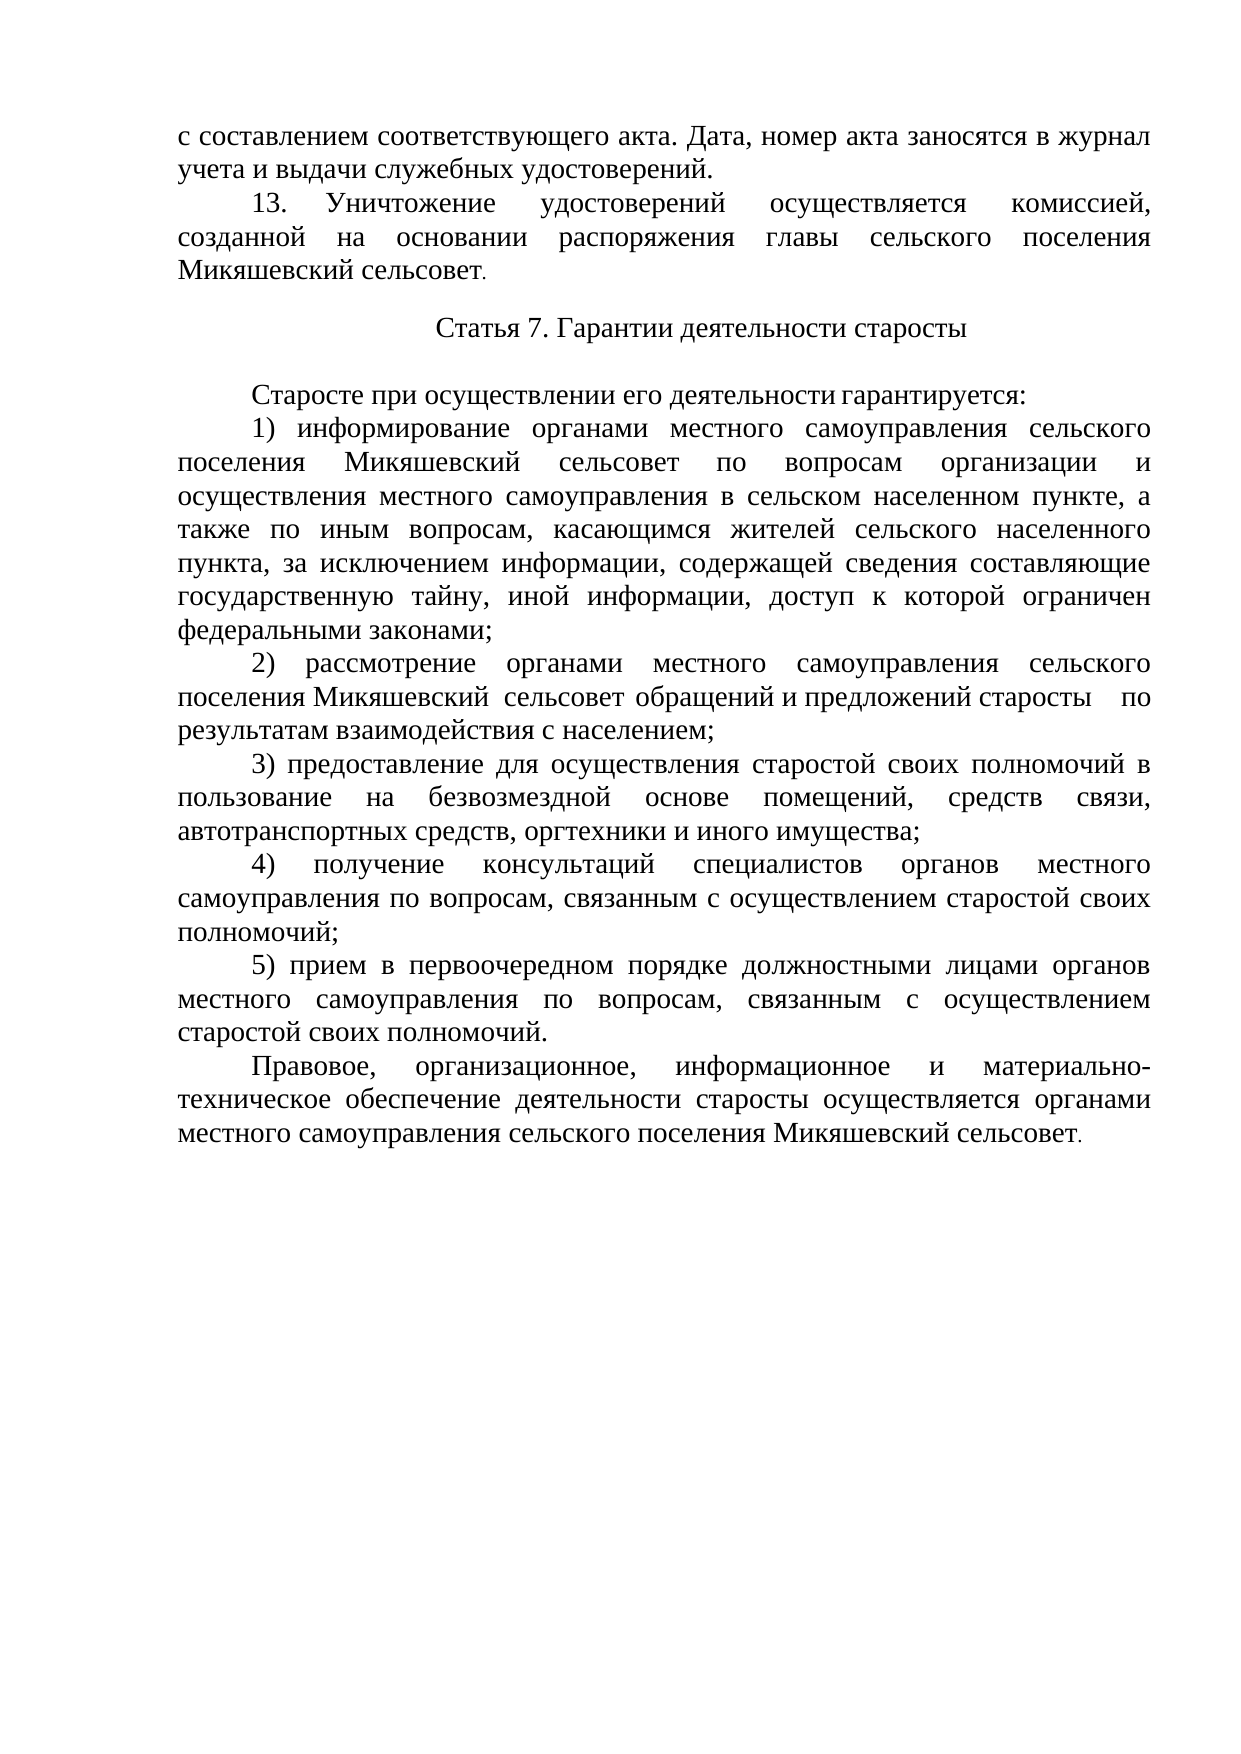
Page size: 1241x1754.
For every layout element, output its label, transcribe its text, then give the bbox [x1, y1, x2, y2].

text Старосте при осуществлении его деятельности гарантируется: [177, 377, 1152, 411]
text Статья 7. Гарантии деятельности старосты [177, 310, 1152, 343]
text 1) информирование органами местного самоуправления сельского поселения Микяшевский сельсовет по вопросам организации и осуществления местного самоуправления в сельском населенном пункте, а также по иным вопросам, касающимся жителей сельского населенного пункта, за исключением информации, содержащей сведения составляющие государственную тайну, иной информации, доступ к которой ограничен федеральными законами; [177, 411, 1152, 645]
text 3) предоставление для осуществления старостой своих полномочий в пользование на безвозмездной основе помещений, средств связи, автотранспортных средств, оргтехники и иного имущества; [177, 746, 1152, 847]
text 4) получение консультаций специалистов органов местного самоуправления по вопросам, связанным с осуществлением старостой своих полномочий; [177, 847, 1152, 947]
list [177, 118, 1152, 185]
text Правовое, организационное, информационное и материально-техническое обеспечение деятельности старосты осуществляется органами местного самоуправления сельского поселения Микяшевский сельсовет. [177, 1048, 1152, 1148]
list Уничтожение удостоверений осуществляется комиссией, созданной на основании распоряжения главы сельского поселения Микяшевский сельсовет. [177, 185, 1152, 286]
text 5) прием в первоочередном порядке должностными лицами органов местного самоуправления по вопросам, связанным с осуществлением старостой своих полномочий. [177, 947, 1152, 1048]
text 2) рассмотрение органами местного самоуправления сельского поселения Микяшевский сельсовет обращений и предложений старосты по результатам взаимодействия с населением; [177, 645, 1152, 746]
